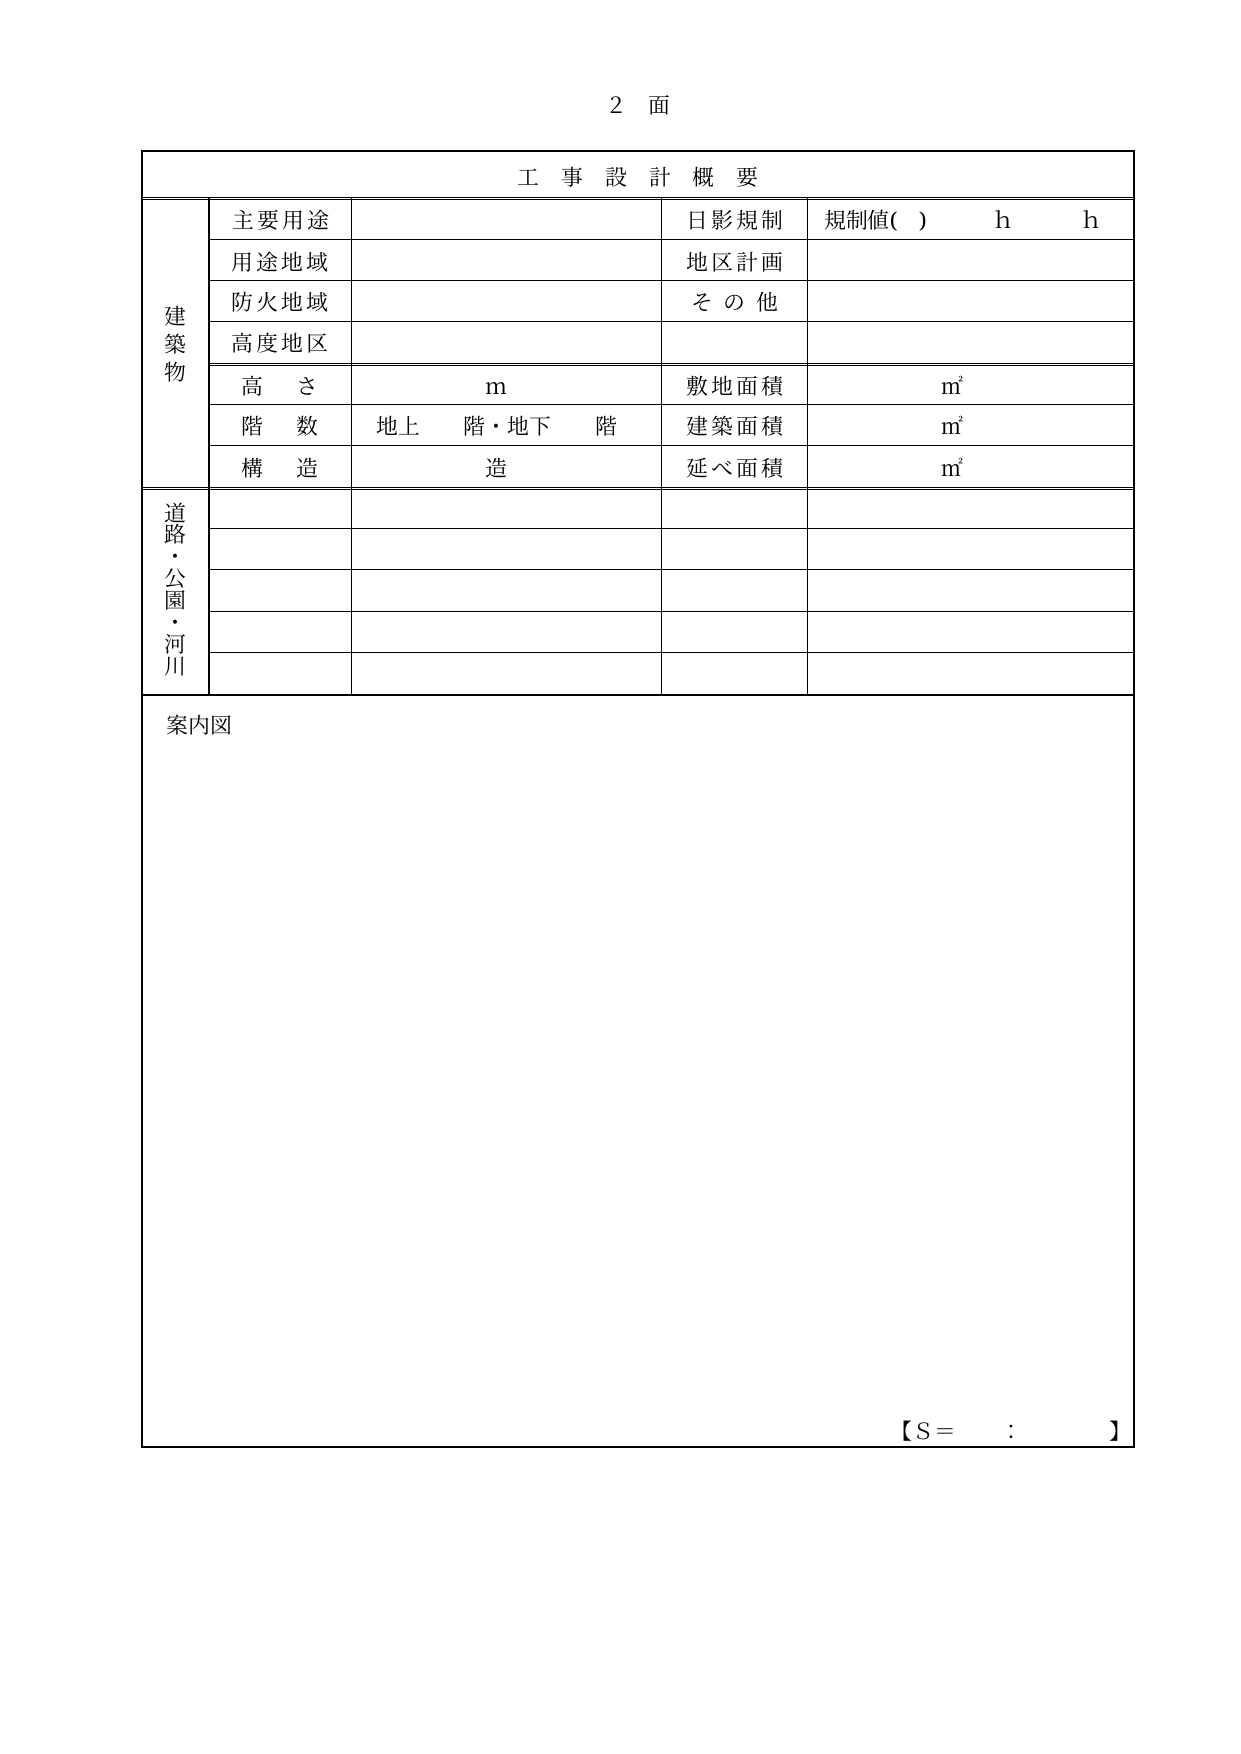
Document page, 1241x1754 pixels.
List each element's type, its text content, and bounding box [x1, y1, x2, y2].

table_cell [808, 322, 1133, 363]
table_cell [808, 240, 1133, 280]
table_cell 防火地域 [210, 281, 351, 321]
table_cell [352, 200, 661, 238]
table_cell [210, 653, 351, 693]
table_cell [352, 322, 661, 363]
table_cell 地上 階・地下 階 [352, 405, 661, 445]
table_cell [352, 490, 661, 528]
table_cell ｍ [352, 366, 661, 404]
text ２ 面 [142, 89, 1134, 120]
table_cell ㎡ [808, 366, 1133, 404]
table_cell ㎡ [808, 446, 1133, 487]
table_cell 敷地面積 [662, 366, 807, 404]
table_cell ㎡ [808, 405, 1133, 445]
table_cell [662, 612, 807, 652]
table_cell [662, 322, 807, 363]
table_cell [808, 653, 1133, 693]
table_cell [662, 490, 807, 528]
table_cell 建 築 物 [143, 200, 208, 487]
table_cell その他 [662, 281, 807, 321]
table_cell 建築面積 [662, 405, 807, 445]
table_cell 高さ [210, 366, 351, 404]
table_cell [210, 529, 351, 569]
table_cell 道路・公園・河川 [143, 490, 208, 693]
table_cell [210, 570, 351, 611]
table_cell [352, 281, 661, 321]
table_cell 造 [352, 446, 661, 487]
table_cell 構造 [210, 446, 351, 487]
table_cell [352, 529, 661, 569]
table_cell [662, 653, 807, 693]
table_cell 階数 [210, 405, 351, 445]
table_cell [808, 490, 1133, 528]
table_cell 地区計画 [662, 240, 807, 280]
table_cell [662, 570, 807, 611]
table_cell 高度地区 [210, 322, 351, 363]
table_cell 日影規制 [662, 200, 807, 238]
table_cell 規制値( ) ｈ ｈ [808, 200, 1133, 238]
table_cell [808, 529, 1133, 569]
table_cell 用途地域 [210, 240, 351, 280]
table_cell [808, 570, 1133, 611]
table_cell [210, 612, 351, 652]
table_cell [352, 612, 661, 652]
table_header 工 事 設 計 概 要 [143, 152, 1133, 197]
table_cell [808, 612, 1133, 652]
table_cell [352, 240, 661, 280]
table_cell 延べ面積 [662, 446, 807, 487]
table_cell [808, 281, 1133, 321]
table_cell [662, 529, 807, 569]
table_cell 案内図 【Ｓ＝ ： 】 [143, 696, 1133, 1446]
table_cell [352, 653, 661, 693]
table_cell [210, 490, 351, 528]
table_cell [352, 570, 661, 611]
table_cell 主要用途 [210, 200, 351, 238]
